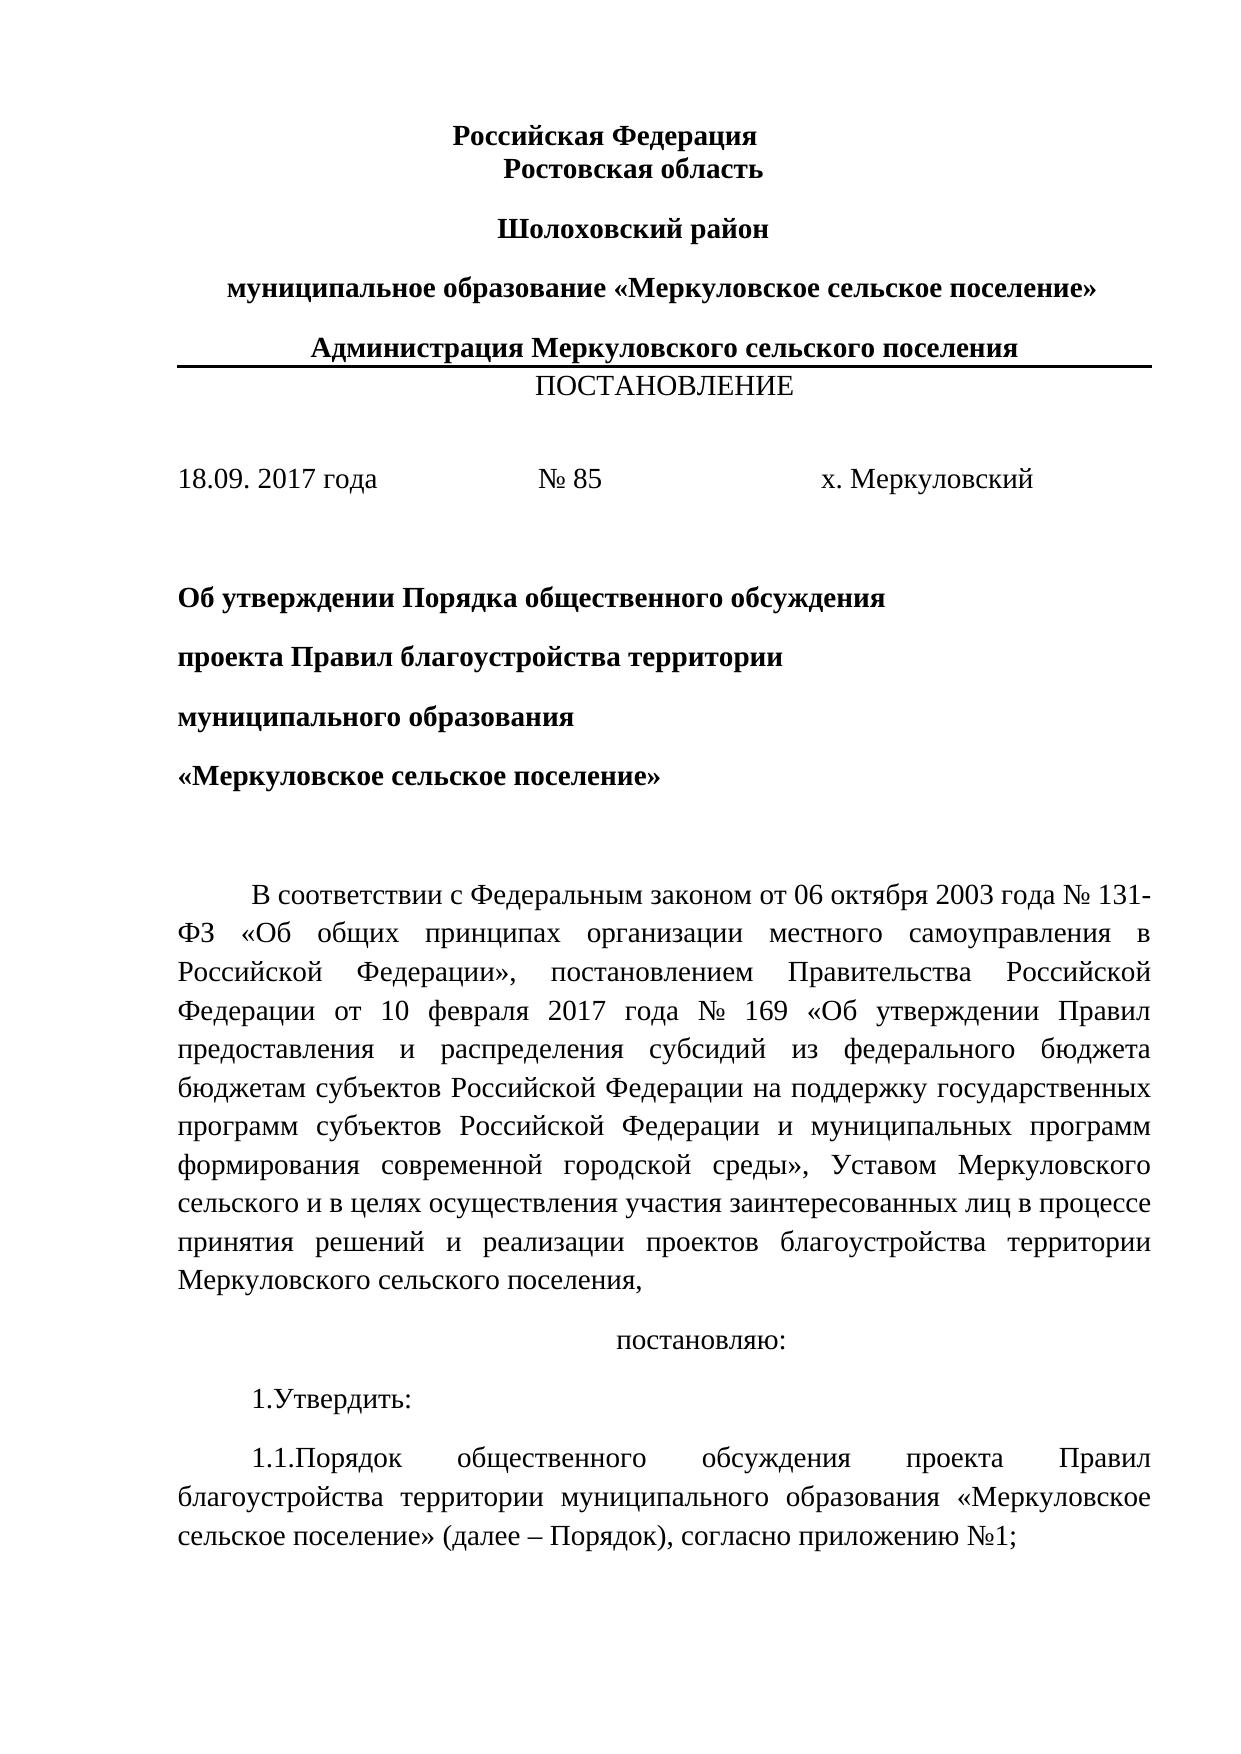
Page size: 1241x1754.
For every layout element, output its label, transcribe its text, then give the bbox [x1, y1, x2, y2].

text постановляю: [177, 1322, 1152, 1355]
text муниципальное образование «Меркуловское сельское поселение» [102, 270, 1171, 304]
text 1.1.Порядок общественного обсуждения проекта Правил благоустройства территории муниципального образования «Меркуловское сельское поселение» (далее – Порядок), согласно приложению №1; [177, 1441, 1152, 1551]
text Ростовская область [177, 152, 1089, 185]
subtitle Российская Федерация [177, 118, 1152, 152]
text 18.09. 2017 года № 85 х. Меркуловский [177, 461, 1152, 495]
text муниципального образования [177, 699, 1152, 732]
subtitle ПОСТАНОВЛЕНИЕ [177, 368, 1152, 402]
text Шолоховский район [177, 211, 1089, 244]
text В соответствии с Федеральным законом от 06 октября 2003 года № 131-ФЗ «Об общих принципах организации местного самоуправления в Российской Федерации», постановлением Правительства Российской Федерации от 10 февраля 2017 года № 169 «Об утверждении Правил предоставления и распределения субсидий из федерального бюджета бюджетам субъектов Российской Федерации на поддержку государственных программ субъектов Российской Федерации и муниципальных программ формирования современной городской среды», Уставом Меркуловского сельского и в целях осуществления участия заинтересованных лиц в процессе принятия решений и реализации проектов благоустройства территории Меркуловского сельского поселения, [177, 877, 1152, 1296]
text 1.Утвердить: [177, 1381, 1152, 1415]
text «Меркуловское сельское поселение» [177, 758, 1152, 792]
text Об утверждении Порядка общественного обсуждения [177, 580, 1152, 614]
subtitle Администрация Меркуловского сельского поселения [177, 330, 1152, 365]
text проекта Правил благоустройства территории [177, 639, 1152, 673]
